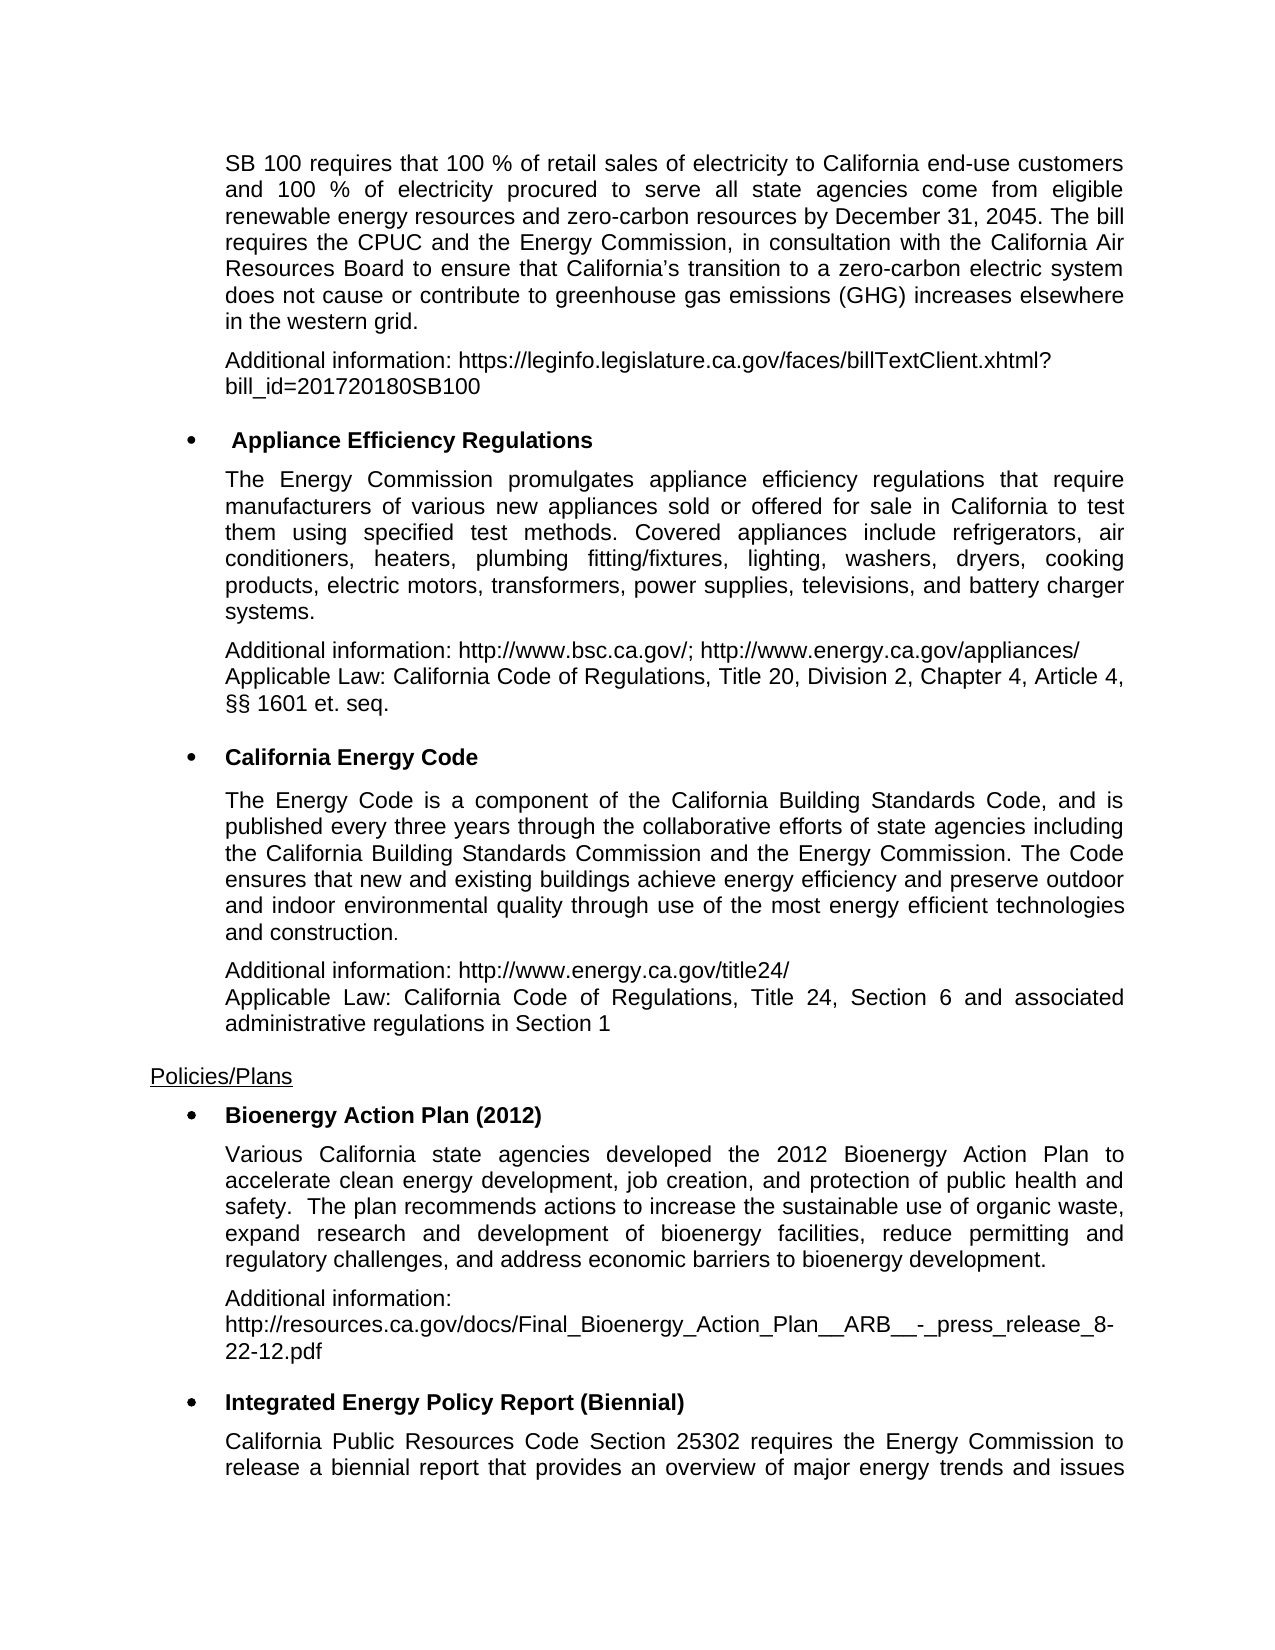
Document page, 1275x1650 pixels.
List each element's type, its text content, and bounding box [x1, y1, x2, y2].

text Applicable Law: California Code of Regulations, Title 20, Division 2, Chapter 4, Article 4, §§ 1601 et. seq. [225, 663, 1125, 716]
list Appliance Efficiency Regulations [187, 425, 1125, 454]
text Additional information: https://leginfo.legislature.ca.gov/faces/billTextClient.xhtml?bill_id=201720180SB100 [225, 347, 1125, 400]
list Integrated Energy Policy Report (Biennial) [187, 1389, 1125, 1415]
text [225, 1428, 1125, 1481]
text Additional information: http://www.energy.ca.gov/title24/ [225, 957, 1125, 984]
list Bioenergy Action Plan (2012) [187, 1102, 1125, 1128]
text Additional information: http://resources.ca.gov/docs/Final_Bioenergy_Action_Plan__ARB__-_press_release_8-22-12.pdf [225, 1285, 1125, 1364]
text The Energy Code is a component of the California Building Standards Code, and is published every three years through the collaborative efforts of state agencies including the California Building Standards Commission and the Energy Commission. The Code ensures that new and existing buildings achieve energy efficiency and preserve outdoor and indoor environmental quality through use of the most energy efficient technologies and construction. [225, 787, 1125, 945]
list California Energy Code [187, 741, 1125, 770]
text Applicable Law: California Code of Regulations, Title 24, Section 6 and associated administrative regulations in Section 1 [225, 984, 1125, 1037]
text Additional information: http://www.bsc.ca.gov/; http://www.energy.ca.gov/appliances/ [225, 637, 1125, 663]
text The Energy Commission promulgates appliance efficiency regulations that require manufacturers of various new appliances sold or offered for sale in California to test them using specified test methods. Covered appliances include refrigerators, air conditioners, heaters, plumbing fitting/fixtures, lighting, washers, dryers, cooking products, electric motors, transformers, power supplies, televisions, and battery charger systems. [225, 466, 1125, 624]
text SB 100 requires that 100 % of retail sales of electricity to California end-use customers and 100 % of electricity procured to serve all state agencies come from eligible renewable energy resources and zero-carbon resources by December 31, 2045. The bill requires the CPUC and the Energy Commission, in consultation with the California Air Resources Board to ensure that California’s transition to a zero-carbon electric system does not cause or contribute to greenhouse gas emissions (GHG) increases elsewhere in the western grid. [225, 150, 1125, 334]
text Policies/Plans [150, 1063, 1125, 1089]
text Various California state agencies developed the 2012 Bioenergy Action Plan to accelerate clean energy development, job creation, and protection of public health and safety. The plan recommends actions to increase the sustainable use of organic waste, expand research and development of bioenergy facilities, reduce permitting and regulatory challenges, and address economic barriers to bioenergy development. [225, 1141, 1125, 1272]
